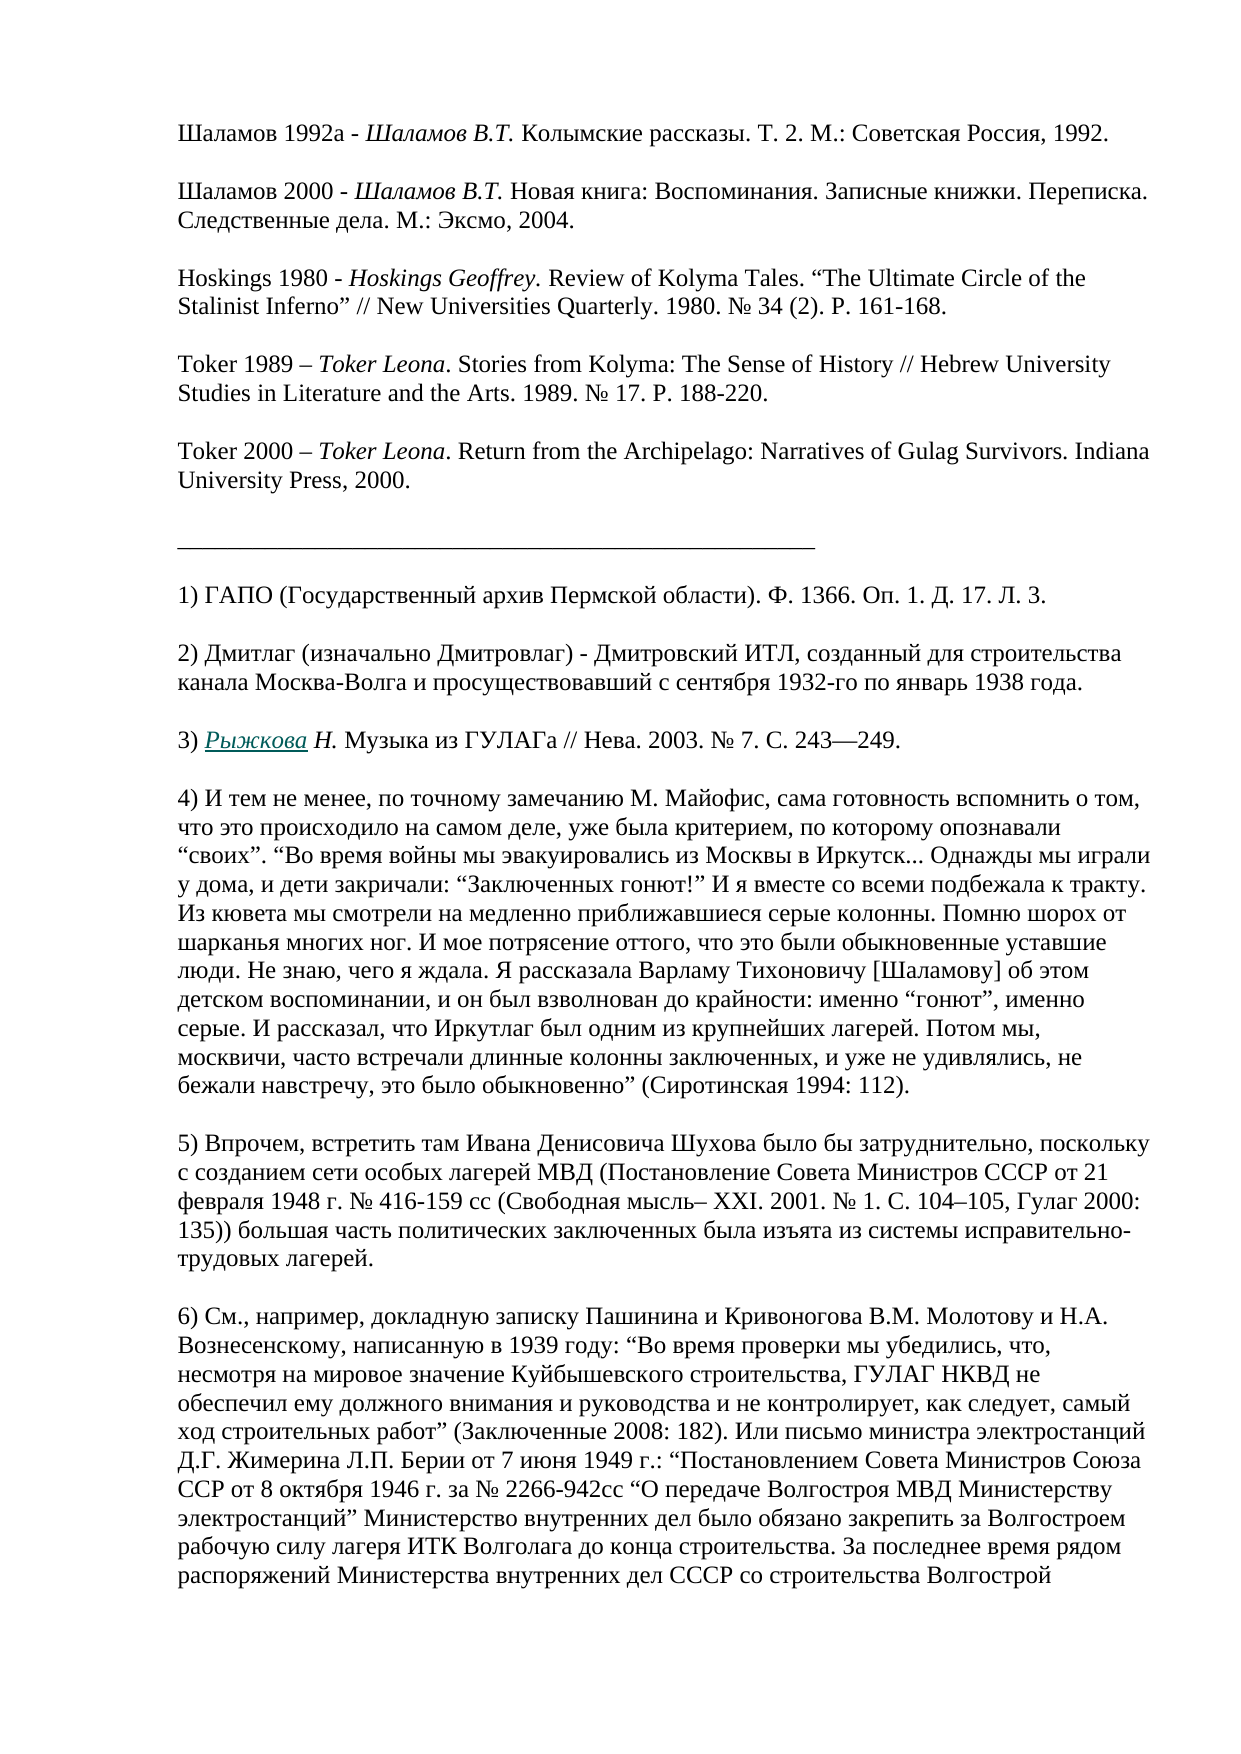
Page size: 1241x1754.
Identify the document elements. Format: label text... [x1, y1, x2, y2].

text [177, 1301, 1152, 1589]
text 2) Дмитлаг (изначально Дмитровлаг) - Дмитровский ИТЛ, созданный для строительства канала Москва-Волга и просуществовавший с сентября 1932-го по январь 1938 года. [177, 638, 1152, 696]
text Шаламов 1992а - Шаламов В.Т. Колымские рассказы. Т. 2. М.: Советская Россия, 1992. [177, 118, 1152, 147]
text Toker 1989 – Toker Leona. Stories from Kolyma: The Sense of History // Hebrew University Studies in Literature and the Arts. 1989. № 17. Р. 188-220. [177, 349, 1152, 407]
text 4) И тем не менее, по точному замечанию М. Майофис, сама готовность вспомнить о том, что это происходило на самом деле, уже была критерием, по которому опознавали “своих”. “Во время войны мы эвакуировались из Москвы в Иркутск... Однажды мы играли у дома, и дети закричали: “Заключенных гонют!” И я вместе со всеми подбежала к тракту. Из кювета мы смотрели на медленно приближавшиеся серые колонны. Помню шорох от шарканья многих ног. И мое потрясение оттого, что это были обыкновенные уставшие люди. Не знаю, чего я ждала. Я рассказала Варламу Тихоновичу [Шаламову] об этом детском воспоминании, и он был взволнован до крайности: именно “гонют”, именно серые. И рассказал, что Иркутлаг был одним из крупнейших лагерей. Потом мы, москвичи, часто встречали длинные колонны заключенных, и уже не удивлялись, не бежали навстречу, это было обыкновенно” (Сиротинская 1994: 112). [177, 783, 1152, 1099]
text Toker 2000 – Toker Leona. Return from the Archipelago: Narratives of Gulag Survivors. Indiana University Press, 2000. [177, 436, 1152, 493]
text 3) Рыжкова Н. Музыка из ГУЛАГа // Нева. 2003. № 7. С. 243—249. [177, 725, 1152, 754]
text Шаламов 2000 - Шаламов В.Т. Новая книга: Воспоминания. Записные книжки. Переписка. Следственные дела. М.: Эксмо, 2004. [177, 176, 1152, 233]
text 5) Впрочем, встретить там Ивана Денисовича Шухова было бы затруднительно, поскольку с созданием сети особых лагерей МВД (Постановление Совета Министров СССР от 21 февраля 1948 г. № 416-159 cc (Свободная мысль– XXI. 2001. № 1. С. 104–105, Гулаг 2000: 135)) большая часть политических заключенных была изъята из системы исправительно-трудовых лагерей. [177, 1128, 1152, 1272]
text Hoskings 1980 - Hoskings Geoffrey. Review of Kolyma Tales. “The Ultimate Circle of the Stalinist Inferno” // New Universities Quarterly. 1980. № 34 (2). Р. 161-168. [177, 263, 1152, 320]
text 1) ГАПО (Государственный архив Пермской области). Ф. 1366. Oп. 1. Д. 17. Л. 3. [177, 581, 1152, 609]
text ___________________________________________________ [177, 523, 1152, 551]
